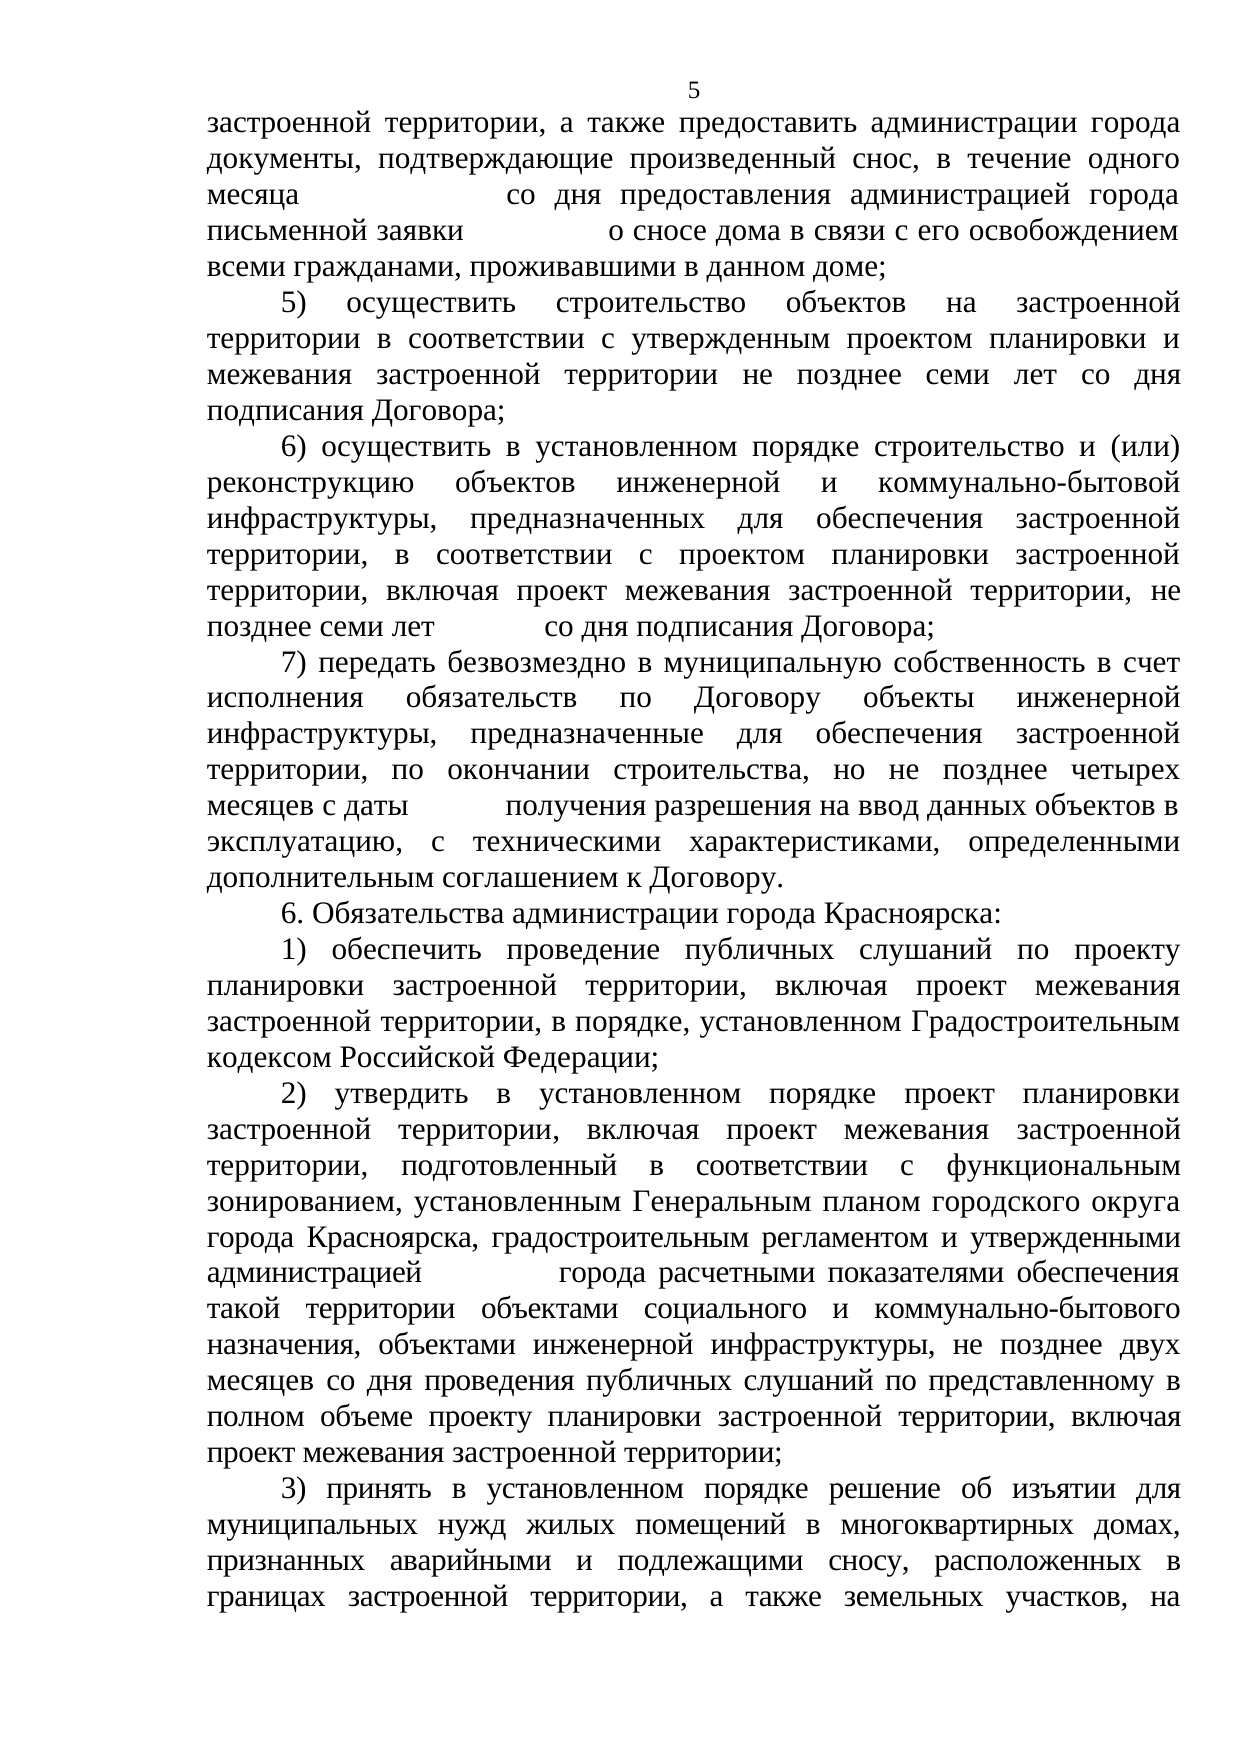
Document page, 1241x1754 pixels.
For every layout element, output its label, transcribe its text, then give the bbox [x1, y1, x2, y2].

text 6) осуществить в установленном порядке строительство и (или) реконструкцию объектов инженерной и коммунально-бытовой инфраструктуры, предназначенных для обеспечения застроенной территории, в соответствии с проектом планировки застроенной территории, включая проект межевания застроенной территории, не позднее семи лет со дня подписания Договора; [207, 427, 1181, 643]
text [207, 1469, 1181, 1613]
text 5) осуществить строительство объектов на застроенной территории в соответствии с утвержденным проектом планировки и межевания застроенной территории не позднее семи лет со дня подписания Договора; [207, 283, 1181, 427]
text 7) передать безвозмездно в муниципальную собственность в счет исполнения обязательств по Договору объекты инженерной инфраструктуры, предназначенные для обеспечения застроенной территории, по окончании строительства, но не позднее четырех месяцев с даты получения разрешения на ввод данных объектов в эксплуатацию, с техническими характеристиками, определенными дополнительным соглашением к Договору. [207, 643, 1181, 894]
text 1) обеспечить проведение публичных слушаний по проекту планировки застроенной территории, включая проект межевания застроенной территории, в порядке, установленном Градостроительным кодексом Российской Федерации; [207, 930, 1181, 1074]
text 2) утвердить в установленном порядке проект планировки застроенной территории, включая проект межевания застроенной территории, подготовленный в соответствии с функциональным зонированием, установленным Генеральным планом городского округа города Красноярска, градостроительным регламентом и утвержденными администрацией города расчетными показателями обеспечения такой территории объектами социального и коммунально-бытового назначения, объектами инженерной инфраструктуры, не позднее двух месяцев со дня проведения публичных слушаний по представленному в полном объеме проекту планировки застроенной территории, включая проект межевания застроенной территории; [207, 1074, 1181, 1469]
text 6. Обязательства администрации города Красноярска: [207, 894, 1181, 930]
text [207, 104, 1181, 283]
